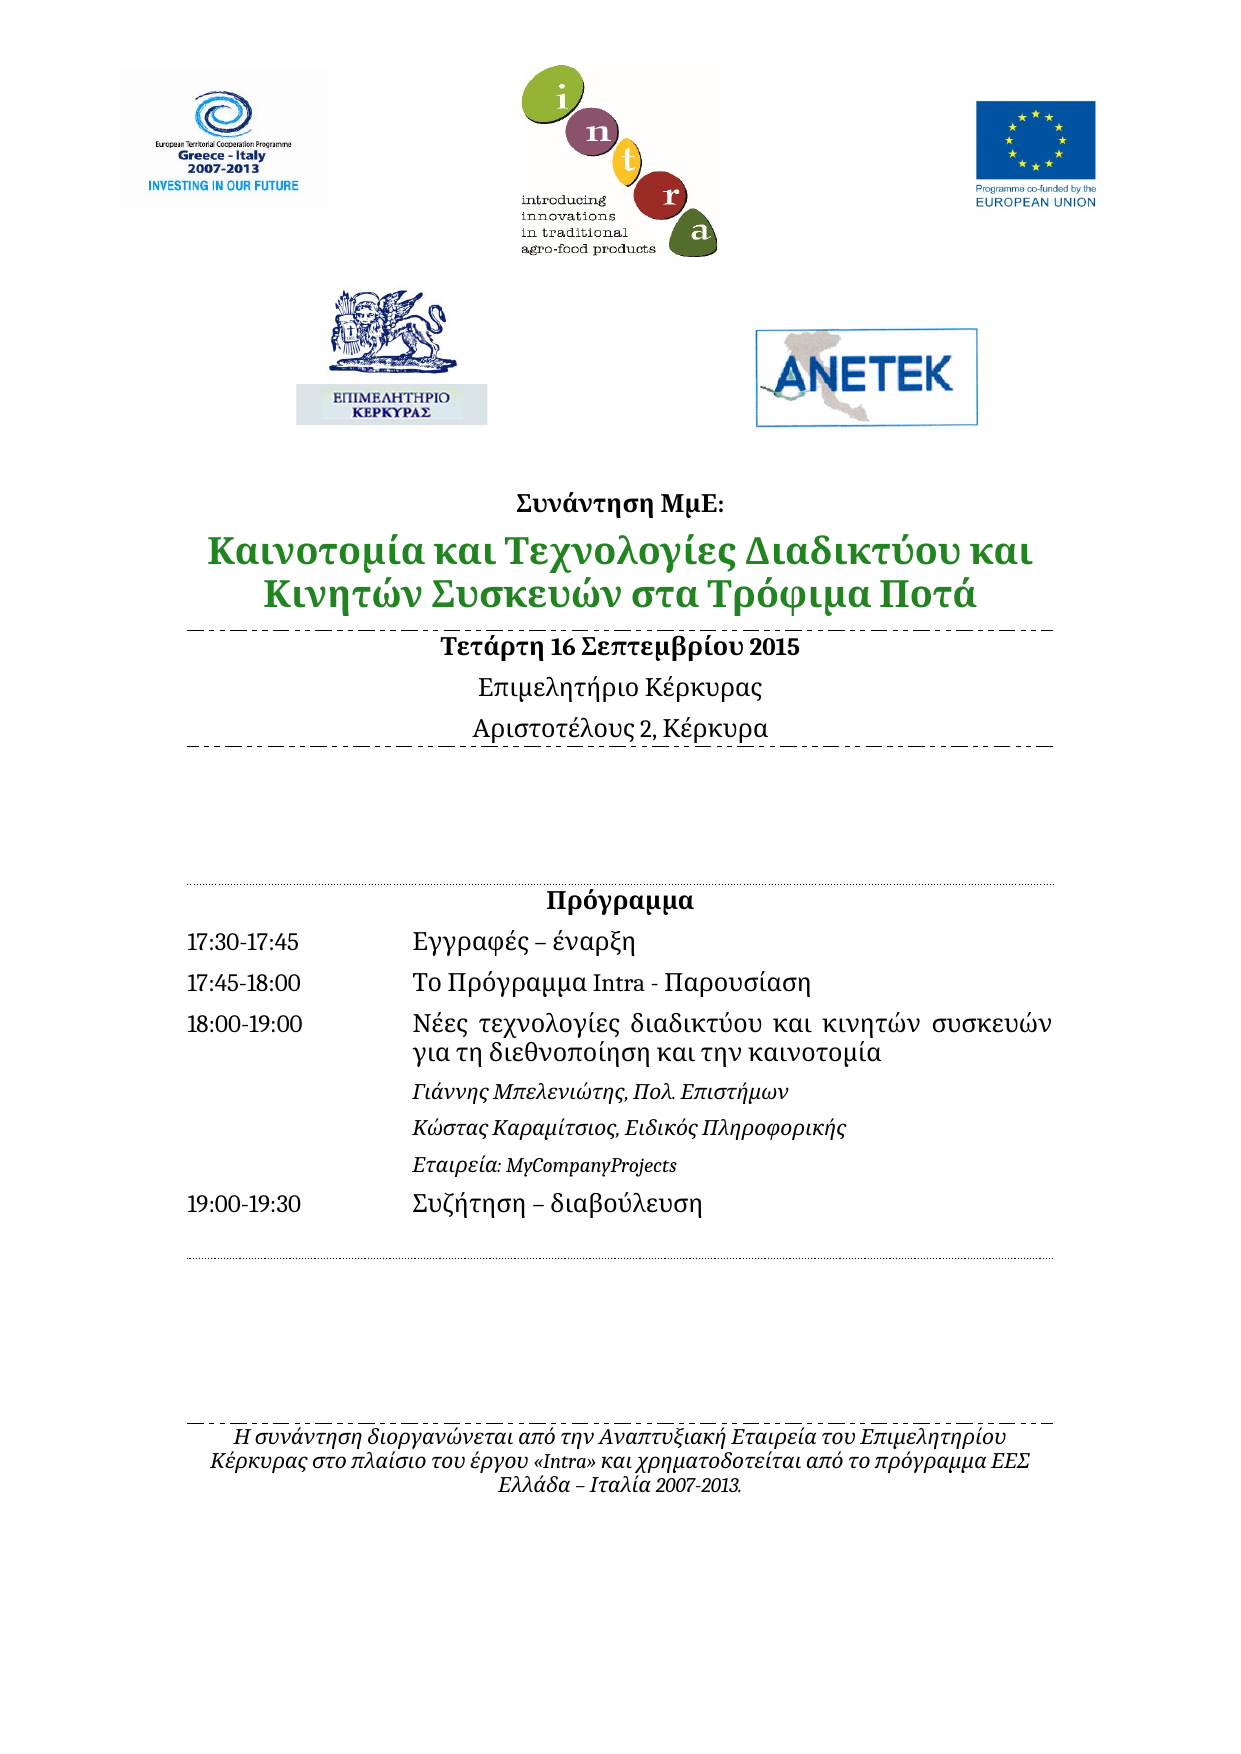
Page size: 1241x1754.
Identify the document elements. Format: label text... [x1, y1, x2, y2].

text Αριστοτέλους 2, Κέρκυρα [187, 715, 1053, 747]
text Επιμελητήριο Κέρκυρας [187, 674, 1053, 703]
text Τετάρτη 16 Σεπτεμβρίου 2015 [187, 630, 1053, 662]
picture [970, 95, 1100, 212]
picture [296, 263, 488, 439]
text Συνάντηση ΜμΕ: [187, 490, 1053, 518]
text Εταιρεία: MyCompanyProjects [412, 1153, 1053, 1177]
picture [521, 65, 718, 257]
text 17:45-18:00 Το Πρόγραμμα Intra - Παρουσίαση [187, 969, 1053, 998]
text Καινοτομία και Τεχνολογίες Διαδικτύου και Κινητών Συσκευών στα Τρόφιμα Ποτά [187, 531, 1053, 617]
text Γιάννης Μπελενιώτης, Πολ. Επιστήμων [412, 1080, 1053, 1104]
text Η συνάντηση διοργανώνεται από την Αναπτυξιακή Εταιρεία του Επιμελητηρίου Κέρκυρας στο πλαίσιο του έργου «Intra» και χρηματοδοτείται από το πρόγραμμα ΕΕΣ Ελλάδα – Ιταλία 2007-2013. [187, 1423, 1053, 1498]
text Πρόγραμμα [187, 883, 1053, 915]
text 18:00-19:00 Νέες τεχνολογίες διαδικτύου και κινητών συσκευών για τη διεθνοποίηση και την καινοτομία [187, 1010, 1053, 1068]
text Κώστας Καραμίτσιος, Ειδικός Πληροφορικής [412, 1117, 1053, 1141]
picture [119, 70, 328, 209]
text 19:00-19:30 Συζήτηση – διαβούλευση [187, 1190, 1053, 1218]
text 17:30-17:45 Εγγραφές – έναρξη [187, 928, 1053, 957]
picture [751, 326, 980, 429]
